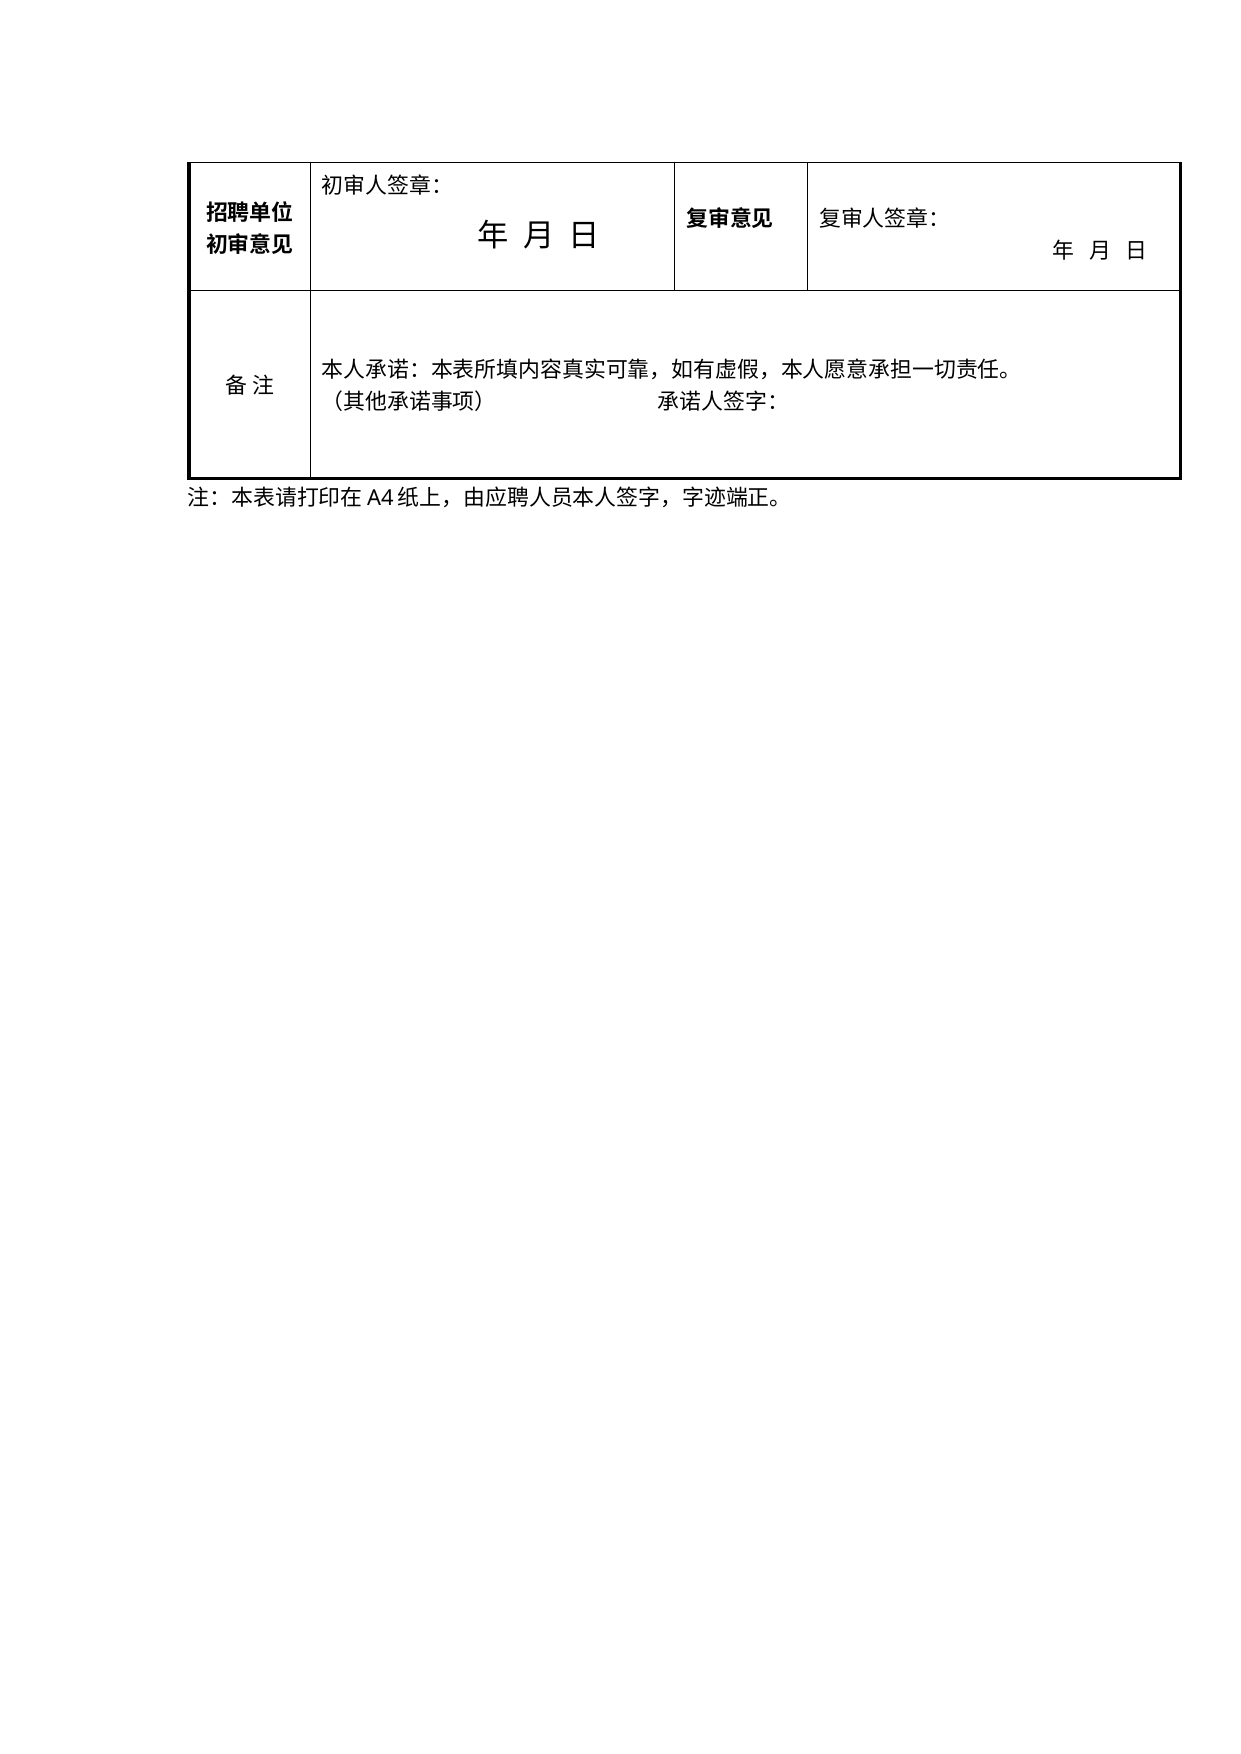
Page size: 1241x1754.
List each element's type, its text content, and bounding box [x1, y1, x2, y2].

table_cell 备 注 [191, 291, 310, 477]
table_cell 招聘单位初审意见 [191, 163, 310, 290]
table_cell 复审意见 [675, 163, 807, 290]
table_cell 初审人签章： 年 月 日 [311, 163, 674, 290]
table_cell 本人承诺：本表所填内容真实可靠，如有虚假，本人愿意承担一切责任。 （其他承诺事项） 承诺人签字： [311, 291, 1179, 477]
text 注：本表请打印在A4纸上，由应聘人员本人签字，字迹端正。 [187, 480, 1053, 512]
table_cell 复审人签章： 年 月 日 [808, 163, 1179, 290]
